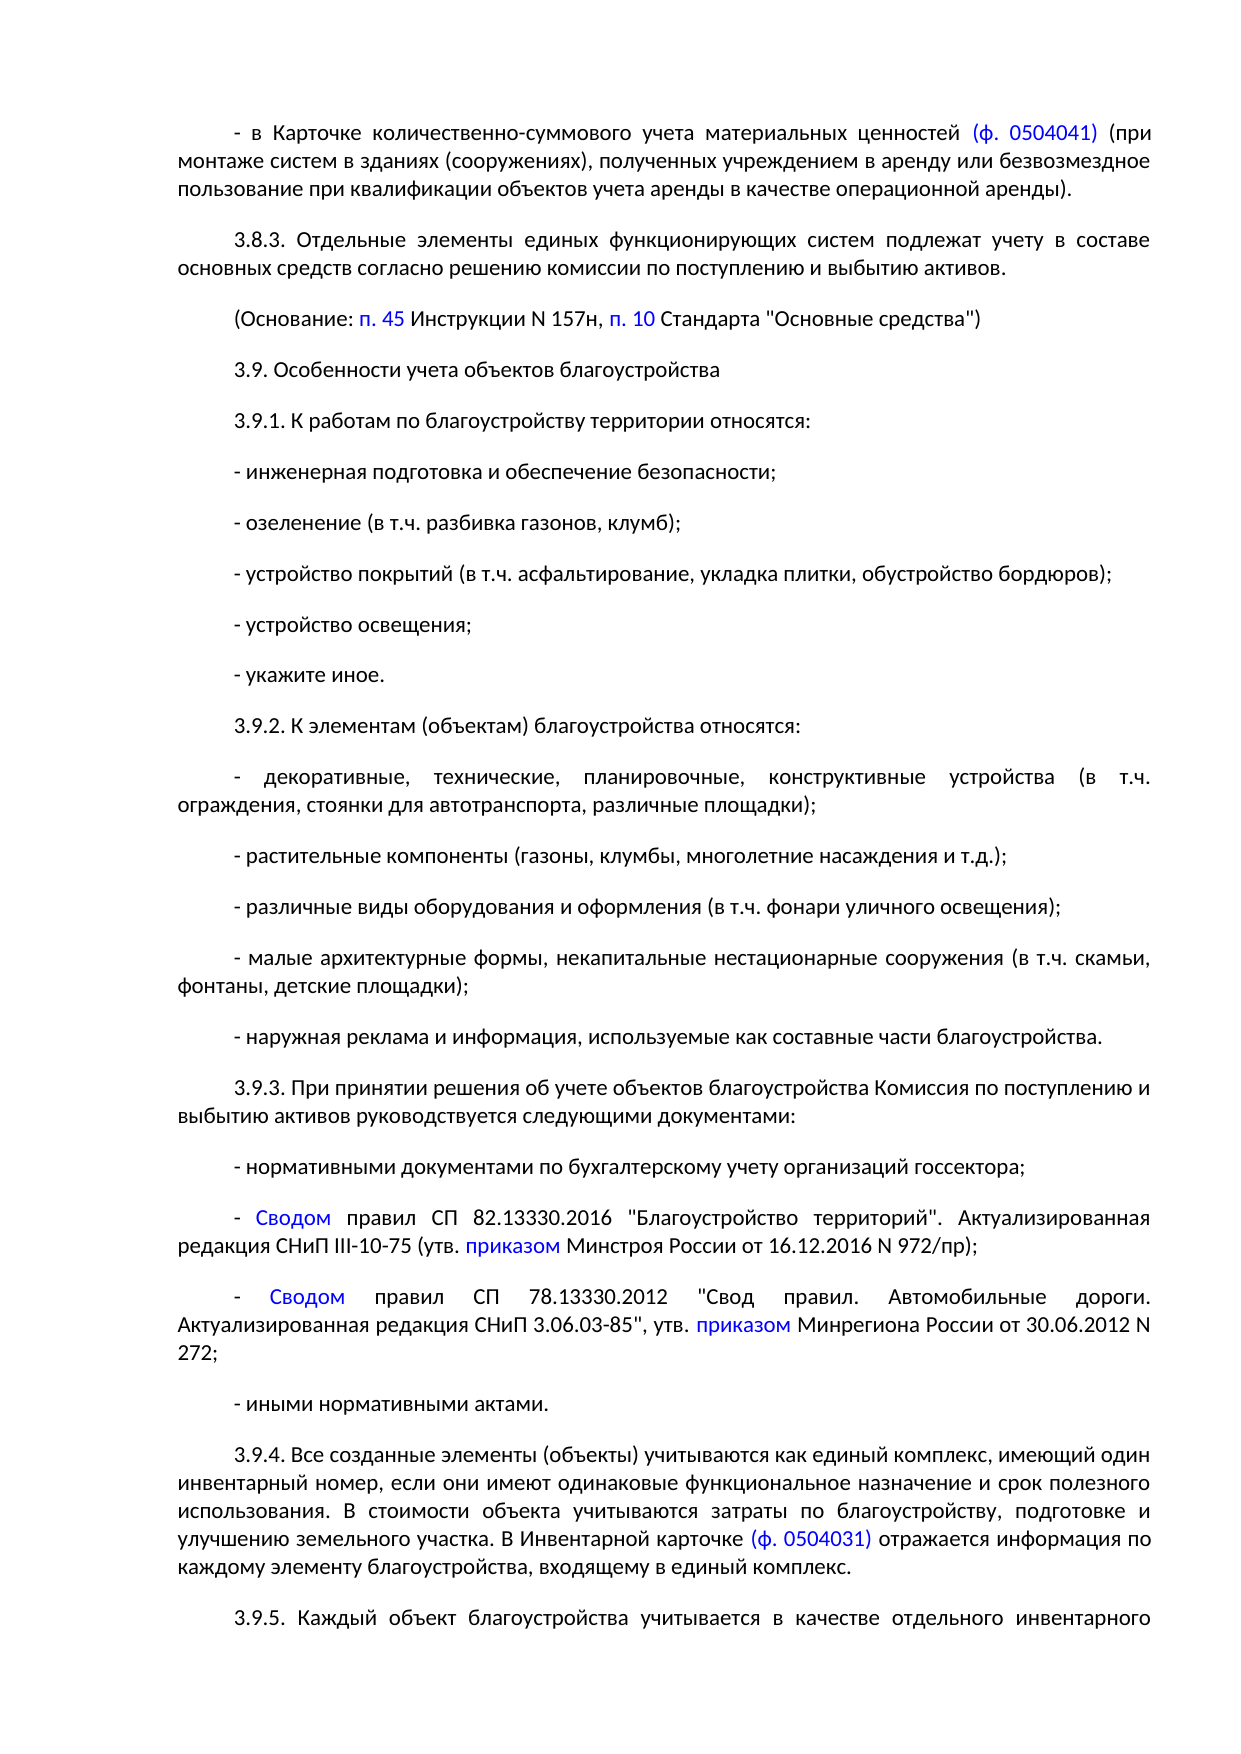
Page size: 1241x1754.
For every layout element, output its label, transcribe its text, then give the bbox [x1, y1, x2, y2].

text - наружная реклама и информация, используемые как составные части благоустройства. [177, 1022, 1152, 1050]
text 3.9.3. При принятии решения об учете объектов благоустройства Комиссия по поступлению и выбытию активов руководствуется следующими документами: [177, 1073, 1152, 1129]
text - инженерная подготовка и обеспечение безопасности; [177, 457, 1152, 485]
text - устройство освещения; [177, 610, 1152, 638]
text - нормативными документами по бухгалтерскому учету организаций госсектора; [177, 1152, 1152, 1180]
text - устройство покрытий (в т.ч. асфальтирование, укладка плитки, обустройство бордюров); [177, 559, 1152, 587]
text - укажите иное. [177, 661, 1152, 689]
text 3.9.2. К элементам (объектам) благоустройства относятся: [177, 712, 1152, 739]
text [177, 1603, 1152, 1631]
text - иными нормативными актами. [177, 1389, 1152, 1417]
text 3.9.1. К работам по благоустройству территории относятся: [177, 406, 1152, 434]
text - в Карточке количественно-суммового учета материальных ценностей (ф. 0504041) (при монтаже систем в зданиях (сооружениях), полученных учреждением в аренду или безвозмездное пользование при квалификации объектов учета аренды в качестве операционной аренды). [177, 118, 1152, 202]
text - озеленение (в т.ч. разбивка газонов, клумб); [177, 508, 1152, 536]
text 3.9. Особенности учета объектов благоустройства [177, 355, 1152, 383]
text (Основание: п. 45 Инструкции N 157н, п. 10 Стандарта "Основные средства") [177, 304, 1152, 332]
text - Сводом правил СП 82.13330.2016 "Благоустройство территорий". Актуализированная редакция СНиП III-10-75 (утв. приказом Минстроя России от 16.12.2016 N 972/пр); [177, 1203, 1152, 1259]
text - Сводом правил СП 78.13330.2012 "Свод правил. Автомобильные дороги. Актуализированная редакция СНиП 3.06.03-85", утв. приказом Минрегиона России от 30.06.2012 N 272; [177, 1282, 1152, 1366]
text 3.9.4. Все созданные элементы (объекты) учитываются как единый комплекс, имеющий один инвентарный номер, если они имеют одинаковые функциональное назначение и срок полезного использования. В стоимости объекта учитываются затраты по благоустройству, подготовке и улучшению земельного участка. В Инвентарной карточке (ф. 0504031) отражается информация по каждому элементу благоустройства, входящему в единый комплекс. [177, 1440, 1152, 1580]
text - различные виды оборудования и оформления (в т.ч. фонари уличного освещения); [177, 892, 1152, 920]
text 3.8.3. Отдельные элементы единых функционирующих систем подлежат учету в составе основных средств согласно решению комиссии по поступлению и выбытию активов. [177, 225, 1152, 281]
text - декоративные, технические, планировочные, конструктивные устройства (в т.ч. ограждения, стоянки для автотранспорта, различные площадки); [177, 762, 1152, 818]
text - растительные компоненты (газоны, клумбы, многолетние насаждения и т.д.); [177, 841, 1152, 869]
text - малые архитектурные формы, некапитальные нестационарные сооружения (в т.ч. скамьи, фонтаны, детские площадки); [177, 943, 1152, 999]
